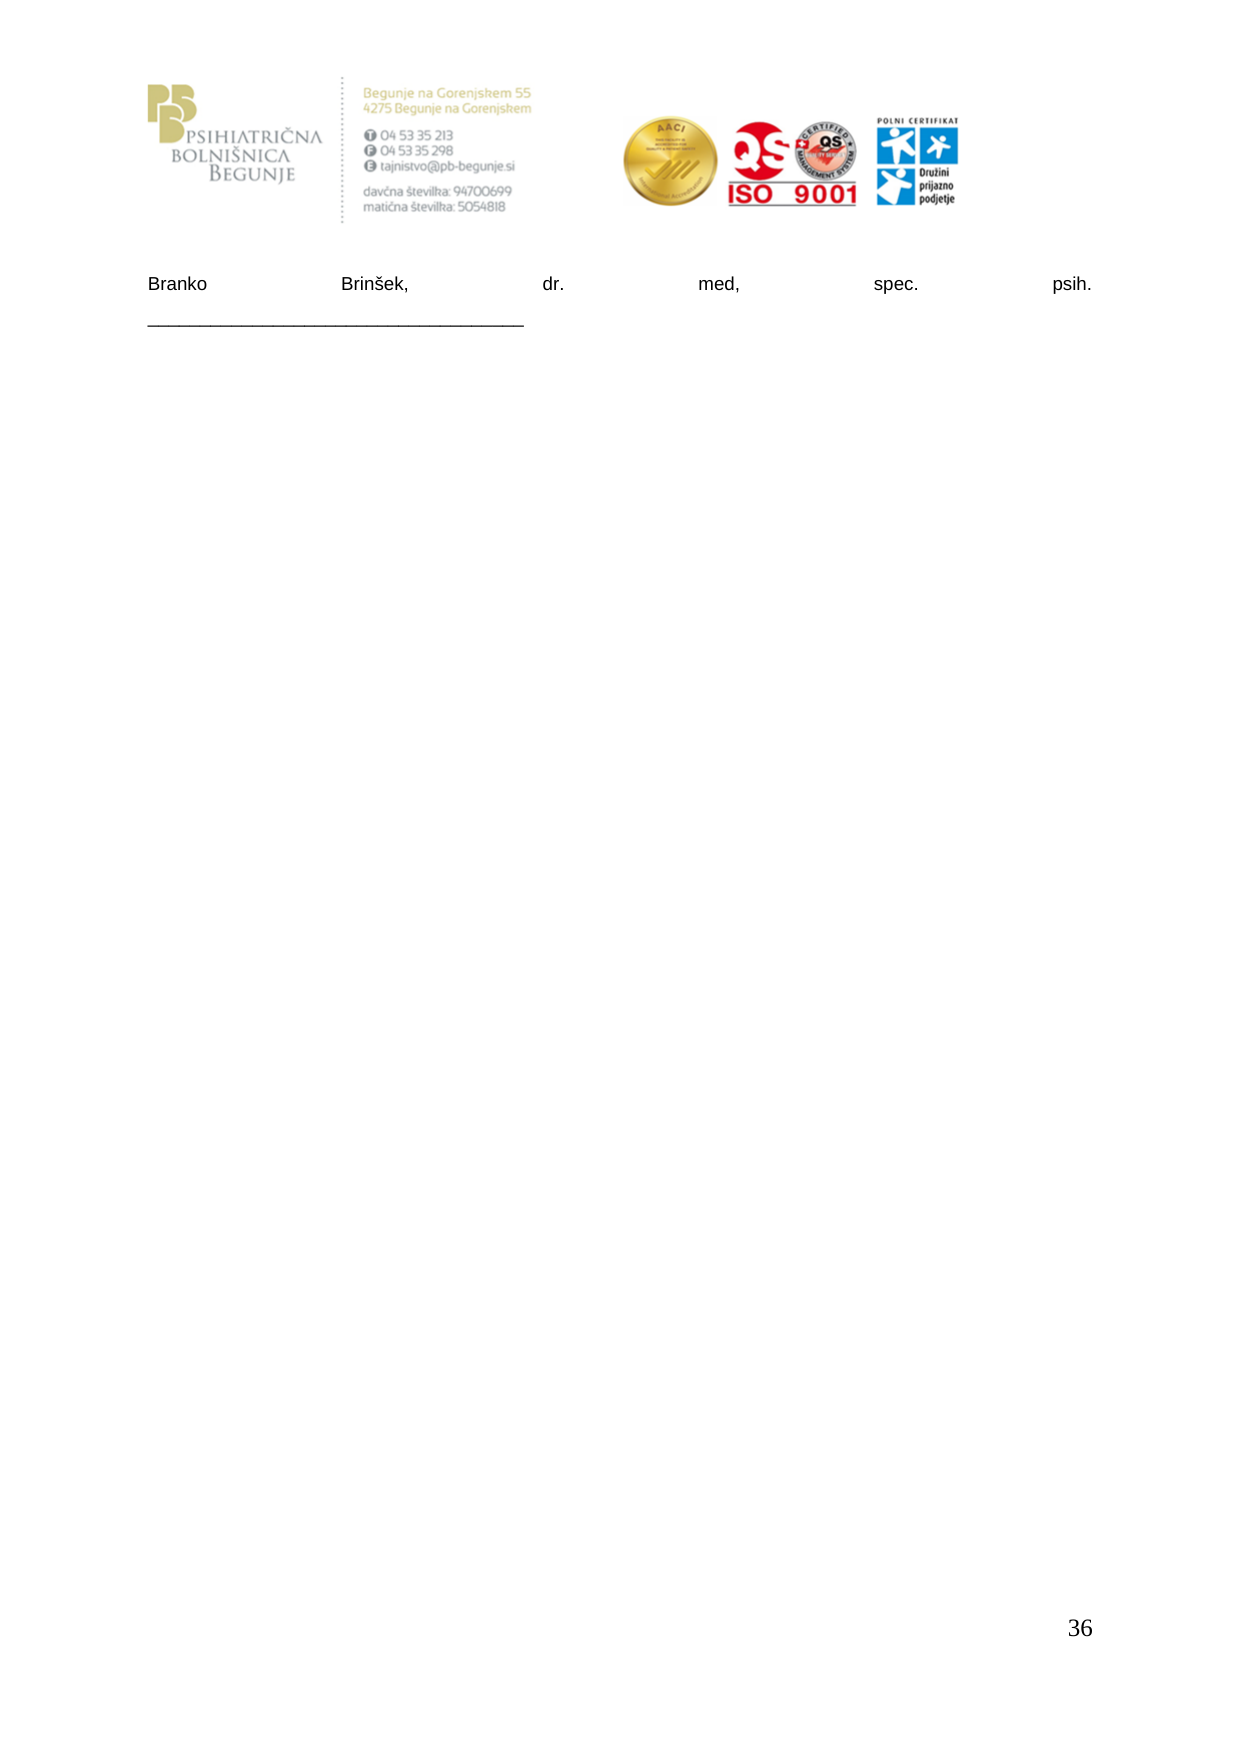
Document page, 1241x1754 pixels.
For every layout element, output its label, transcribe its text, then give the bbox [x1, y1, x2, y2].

picture [147, 71, 1093, 261]
text Branko Brinšek, dr. med, spec. psih. ____________________________________ [148, 261, 1092, 327]
